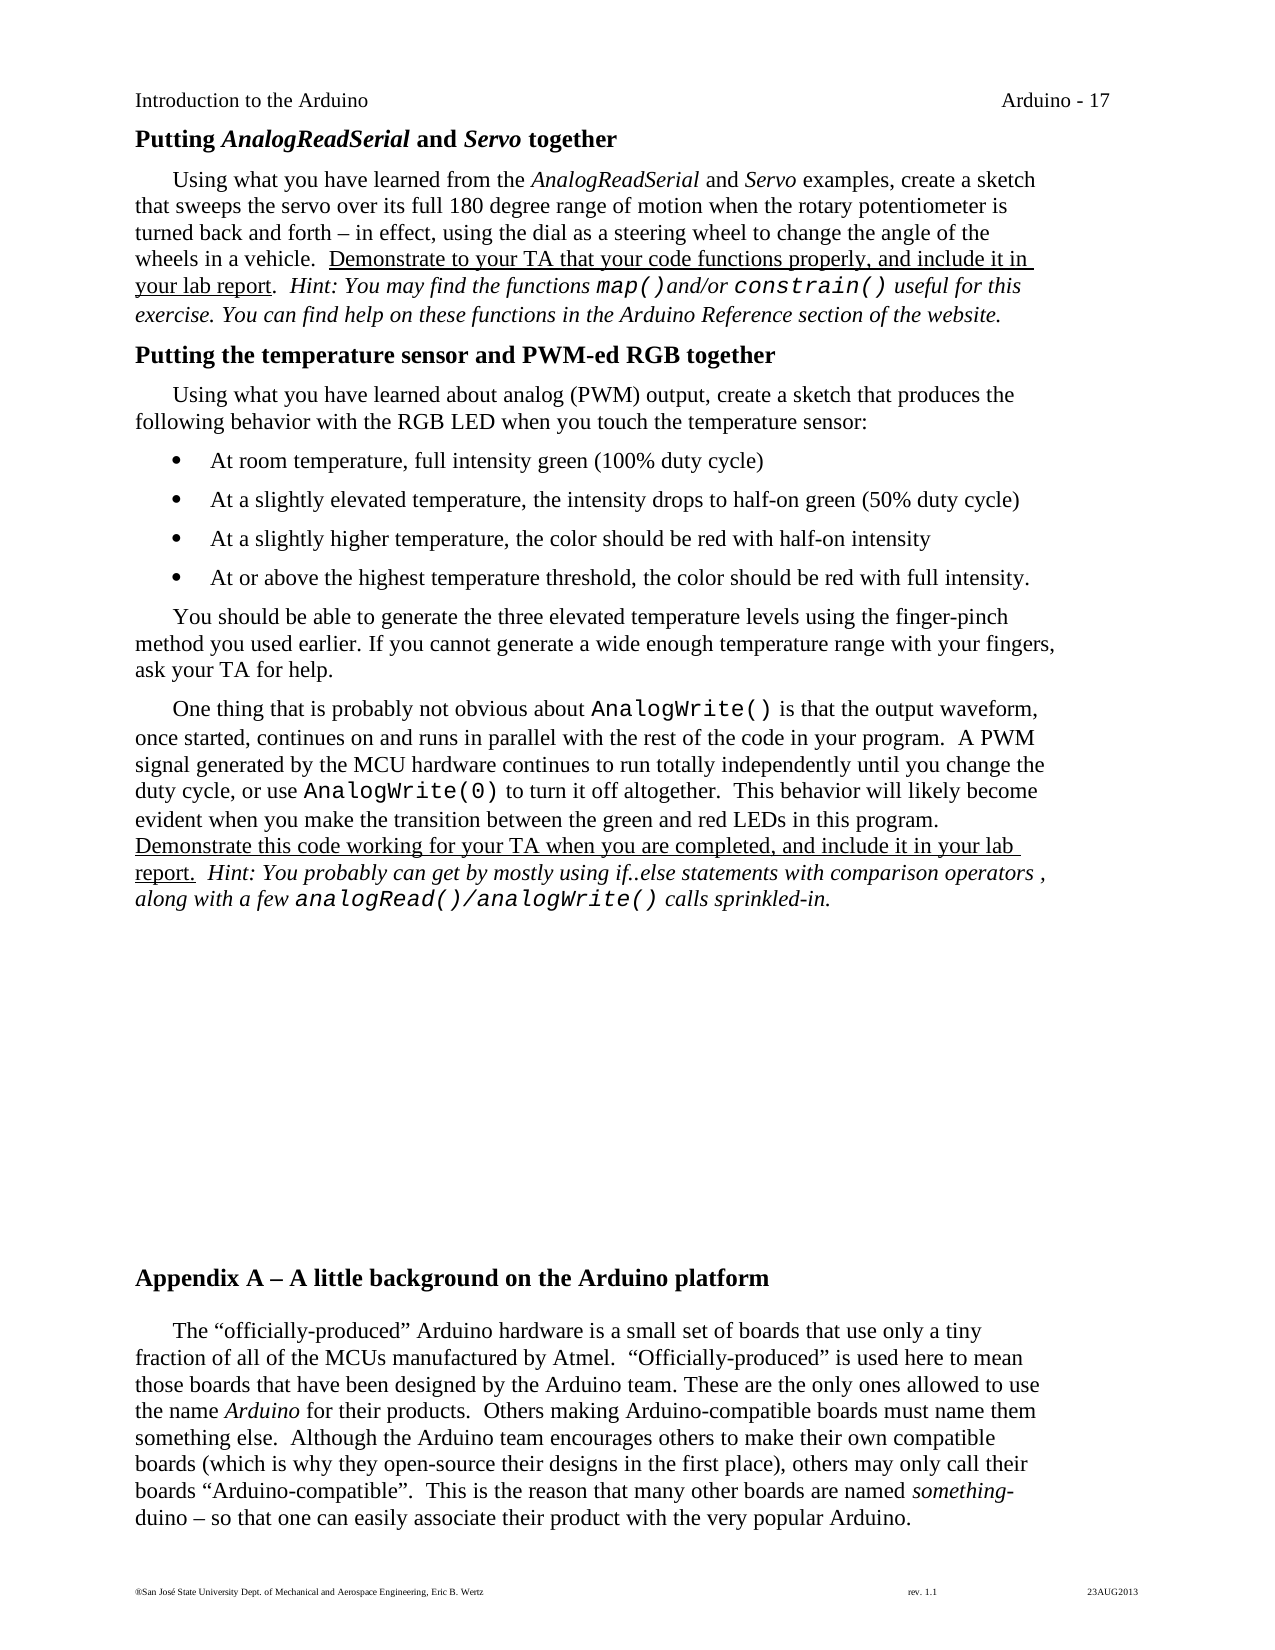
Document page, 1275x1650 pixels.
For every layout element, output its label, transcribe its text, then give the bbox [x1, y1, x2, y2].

text Using what you have learned about analog (PWM) output, create a sketch that produces the following behavior with the RGB LED when you touch the temperature sensor: [135, 381, 1059, 434]
list At a slightly elevated temperature, the intensity drops to half-on green (50% duty cycle) [172, 486, 1059, 512]
list At or above the highest temperature threshold, the color should be red with full intensity. [172, 564, 1059, 591]
text You should be able to generate the three elevated temperature levels using the finger-pinch method you used earlier. If you cannot generate a wide enough temperature range with your fingers, ask your TA for help. [135, 603, 1059, 683]
list At a slightly higher temperature, the color should be red with half-on intensity [172, 525, 1059, 551]
subtitle Appendix A – A little background on the Arduino platform [135, 1263, 1059, 1292]
subtitle Putting the temperature sensor and PWM-ed RGB together [135, 339, 1059, 369]
text One thing that is probably not obvious about AnalogWrite() is that the output waveform, once started, continues on and runs in parallel with the rest of the code in your program. A PWM signal generated by the MCU hardware continues to run totally independently until you change the duty cycle, or use AnalogWrite(0) to turn it off altogether. This behavior will likely become evident when you make the transition between the green and red LEDs in this program. Demonstrate this code working for your TA when you are completed, and include it in your lab report. Hint: You probably can get by mostly using if..else statements with comparison operators , along with a few analogRead()/analogWrite() calls sprinkled-in. [135, 695, 1059, 914]
text Using what you have learned from the AnalogReadSerial and Servo examples, create a sketch that sweeps the servo over its full 180 degree range of motion when the rotary potentiometer is turned back and forth – in effect, using the dial as a steering wheel to change the angle of the wheels in a vehicle. Demonstrate to your TA that your code functions properly, and include it in your lab report. Hint: You may find the functions map()and/or constrain() useful for this exercise. You can find help on these functions in the Arduino Reference section of the website. [135, 166, 1059, 327]
subtitle Putting AnalogReadSerial and Servo together [135, 124, 1059, 153]
text The “officially-produced” Arduino hardware is a small set of boards that use only a tiny fraction of all of the MCUs manufactured by Atmel. “Officially-produced” is used here to mean those boards that have been designed by the Arduino team. These are the only ones allowed to use the name Arduino for their products. Others making Arduino-compatible boards must name them something else. Although the Arduino team encourages others to make their own compatible boards (which is why they open-source their designs in the first place), others may only call their boards “Arduino-compatible”. This is the reason that many other boards are named something-duino – so that one can easily associate their product with the very popular Arduino. [135, 1317, 1059, 1530]
list At room temperature, full intensity green (100% duty cycle) [172, 447, 1059, 473]
